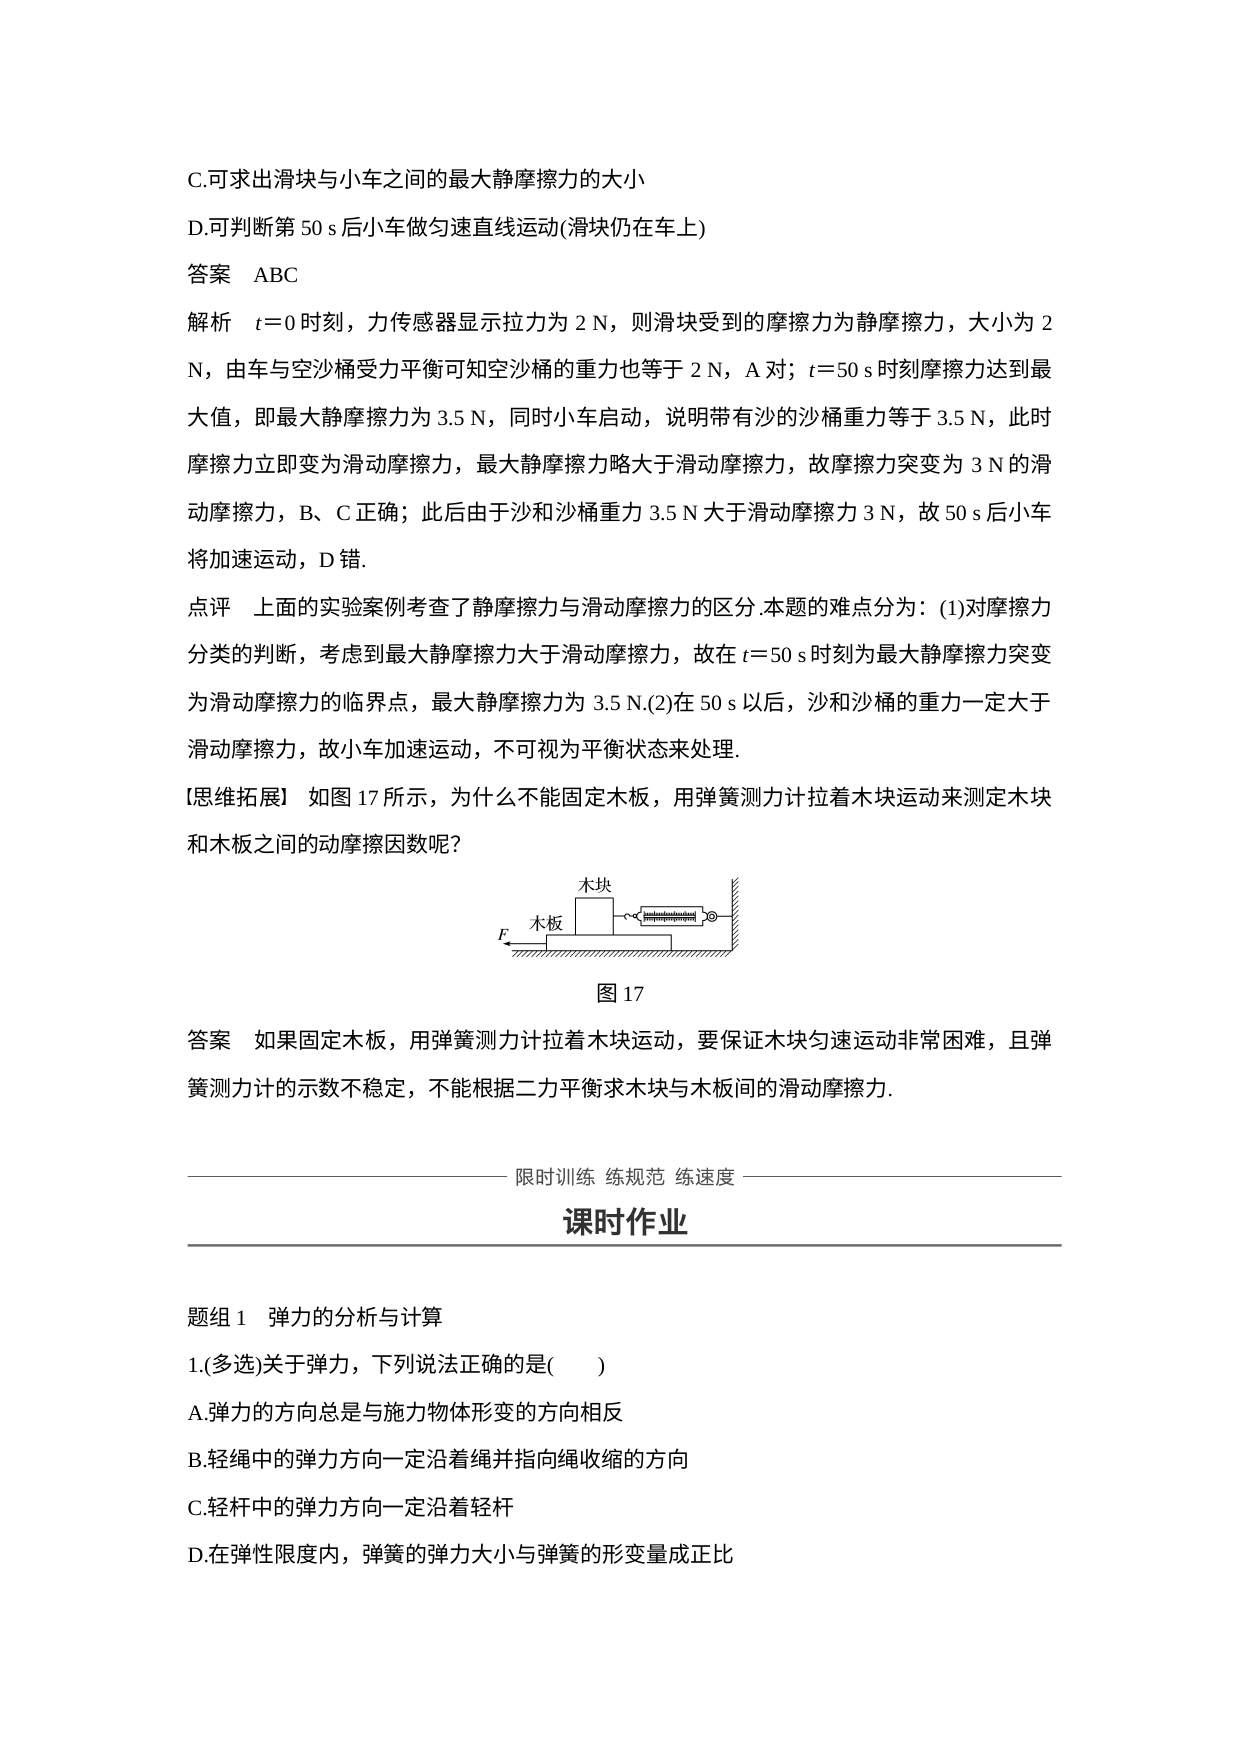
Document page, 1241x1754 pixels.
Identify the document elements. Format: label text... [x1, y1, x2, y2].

text D.在弹性限度内，弹簧的弹力大小与弹簧的形变量成正比 [187, 1537, 1053, 1569]
text 答案 如果固定木板，用弹簧测力计拉着木块运动，要保证木块匀速运动非常困难，且弹簧测力计的示数不稳定，不能根据二力平衡求木块与木板间的滑动摩擦力. [187, 1023, 1053, 1102]
text 1.(多选)关于弹力，下列说法正确的是( ) [187, 1347, 1053, 1379]
text 答案 ABC [187, 257, 1053, 289]
picture [281, 788, 286, 805]
text 题组1 弹力的分析与计算 [187, 1300, 1053, 1331]
text D.可判断第50 s后小车做匀速直线运动(滑块仍在车上) [187, 209, 1053, 241]
picture [495, 874, 745, 961]
text 解析 t＝0时刻，力传感器显示拉力为2 N，则滑块受到的摩擦力为静摩擦力，大小为2 N，由车与空沙桶受力平衡可知空沙桶的重力也等于2 N，A对；t＝50 s时刻摩擦力达到最大值，即最大静摩擦力为3.5 N，同时小车启动，说明带有沙的沙桶重力等于3.5 N，此时摩擦力立即变为滑动摩擦力，最大静摩擦力略大于滑动摩擦力，故摩擦力突变为3 N的滑动摩擦力，B、C正确；此后由于沙和沙桶重力3.5 N大于滑动摩擦力3 N，故50 s后小车将加速运动，D错. [187, 304, 1053, 574]
text 图17 [187, 976, 1053, 1007]
picture [187, 788, 192, 805]
picture [187, 1118, 1062, 1285]
text B.轻绳中的弹力方向一定沿着绳并指向绳收缩的方向 [187, 1442, 1053, 1474]
text 点评 上面的实验案例考查了静摩擦力与滑动摩擦力的区分.本题的难点分为：(1)对摩擦力分类的判断，考虑到最大静摩擦力大于滑动摩擦力，故在t＝50 s时刻为最大静摩擦力突变为滑动摩擦力的临界点，最大静摩擦力为3.5 N.(2)在50 s以后，沙和沙桶的重力一定大于滑动摩擦力，故小车加速运动，不可视为平衡状态来处理. [187, 589, 1053, 764]
text C.可求出滑块与小车之间的最大静摩擦力的大小 [187, 162, 1053, 194]
text 思维拓展 如图17所示，为什么不能固定木板，用弹簧测力计拉着木块运动来测定木块和木板之间的动摩擦因数呢？ [187, 779, 1053, 859]
text A.弹力的方向总是与施力物体形变的方向相反 [187, 1395, 1053, 1426]
text C.轻杆中的弹力方向一定沿着轻杆 [187, 1490, 1053, 1521]
